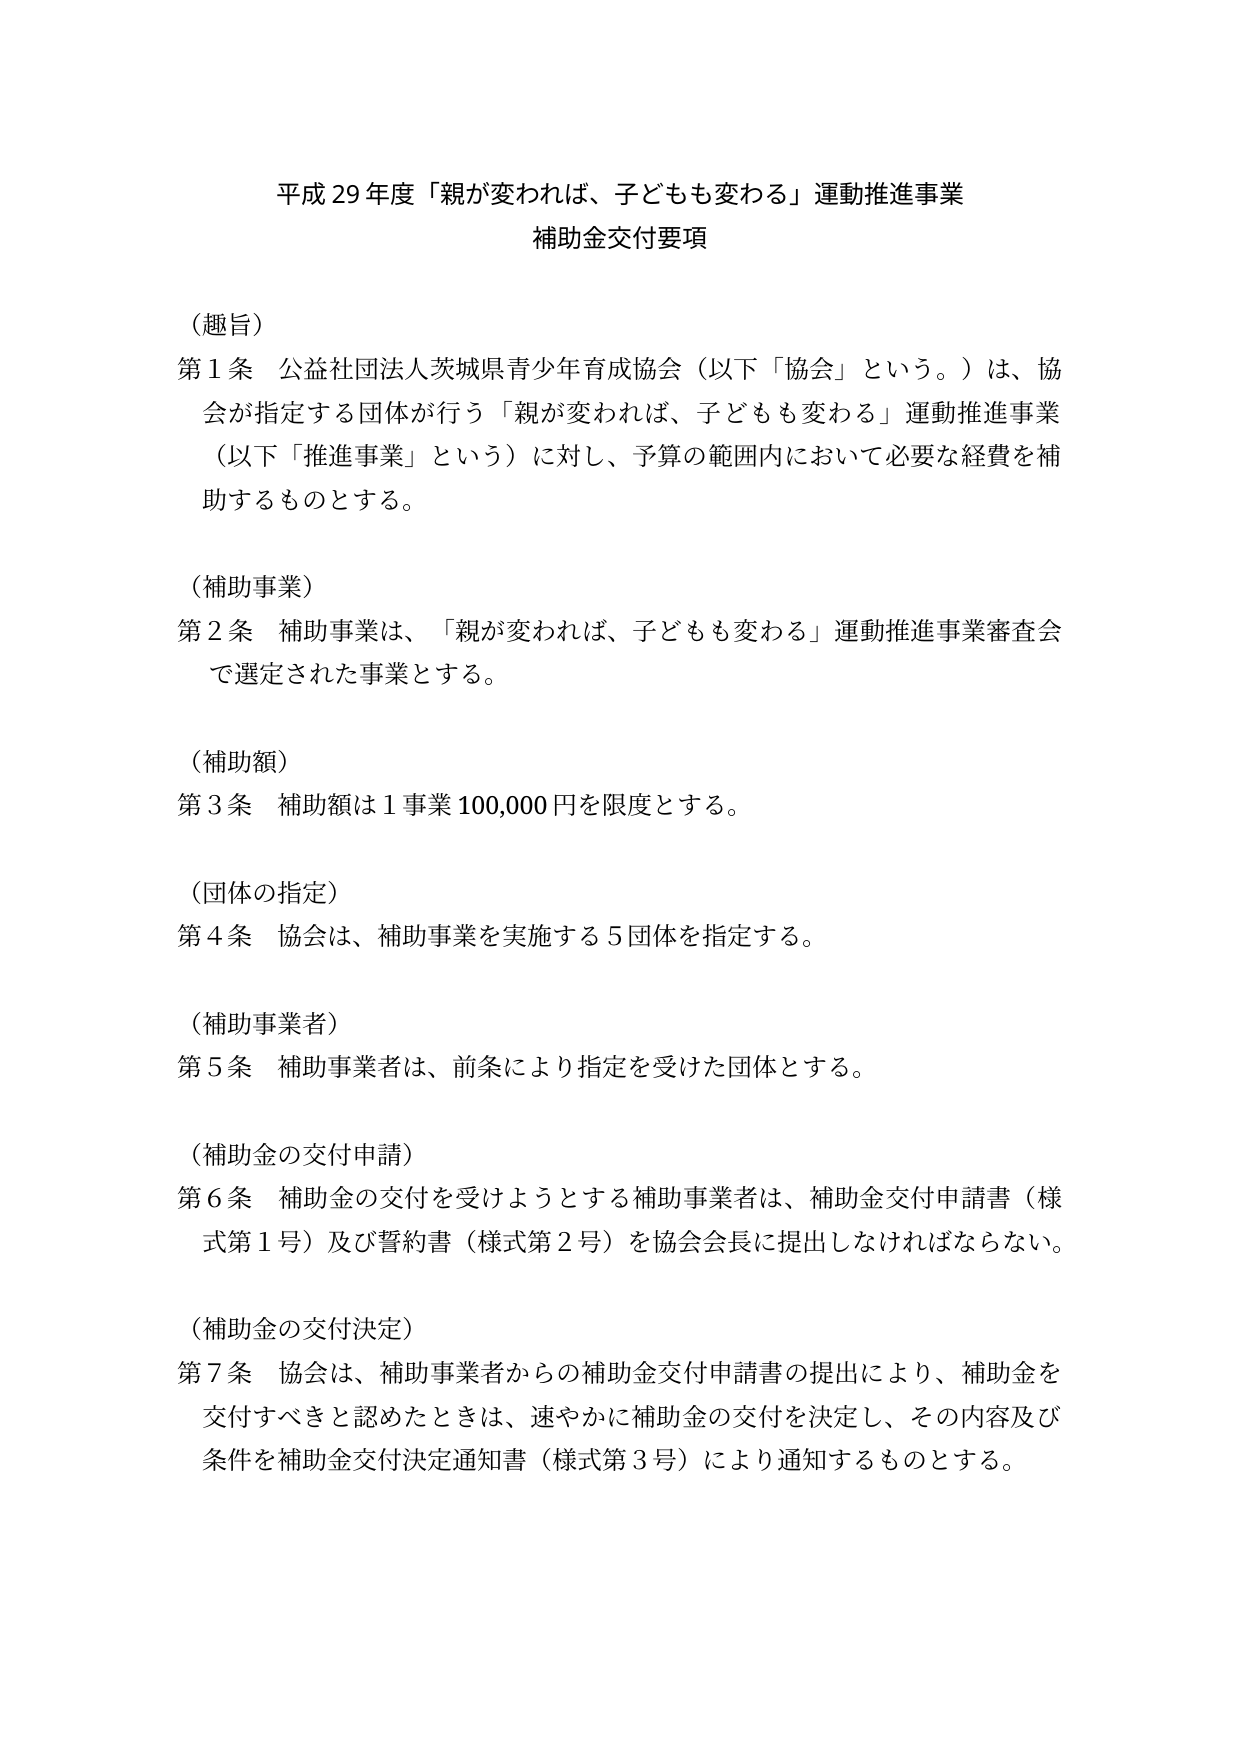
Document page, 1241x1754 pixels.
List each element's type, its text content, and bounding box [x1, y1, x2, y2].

text 第３条 補助額は１事業100,000円を限度とする。 [177, 782, 1063, 826]
text 第４条 協会は、補助事業を実施する５団体を指定する。 [177, 913, 1063, 957]
text 第１条 公益社団法人茨城県青少年育成協会（以下「協会」という。）は、協会が指定する団体が行う「親が変われば、子どもも変わる」運動推進事業（以下「推進事業」という）に対し、予算の範囲内において必要な経費を補助するものとする。 [177, 346, 1063, 520]
text 第５条 補助事業者は、前条により指定を受けた団体とする。 [177, 1044, 1063, 1088]
text （補助事業） [177, 564, 1063, 608]
text （補助金の交付申請） [177, 1131, 1063, 1175]
text 第７条 協会は、補助事業者からの補助金交付申請書の提出により、補助金を交付すべきと認めたときは、速やかに補助金の交付を決定し、その内容及び条件を補助金交付決定通知書（様式第３号）により通知するものとする。 [177, 1350, 1063, 1481]
text （補助事業者） [177, 1001, 1063, 1044]
text 補助金交付要項 [177, 215, 1063, 258]
text （補助額） [177, 739, 1063, 782]
text （趣旨） [177, 302, 1063, 346]
text （補助金の交付決定） [177, 1306, 1063, 1350]
text 第６条 補助金の交付を受けようとする補助事業者は、補助金交付申請書（様式第１号）及び誓約書（様式第２号）を協会会長に提出しなければならない。 [177, 1175, 1063, 1262]
text （団体の指定） [177, 869, 1063, 913]
text 平成29年度「親が変われば、子どもも変わる」運動推進事業 [177, 171, 1063, 215]
text 第２条 補助事業は、「親が変われば、子どもも変わる」運動推進事業審査会で選定された事業とする。 [177, 608, 1063, 695]
